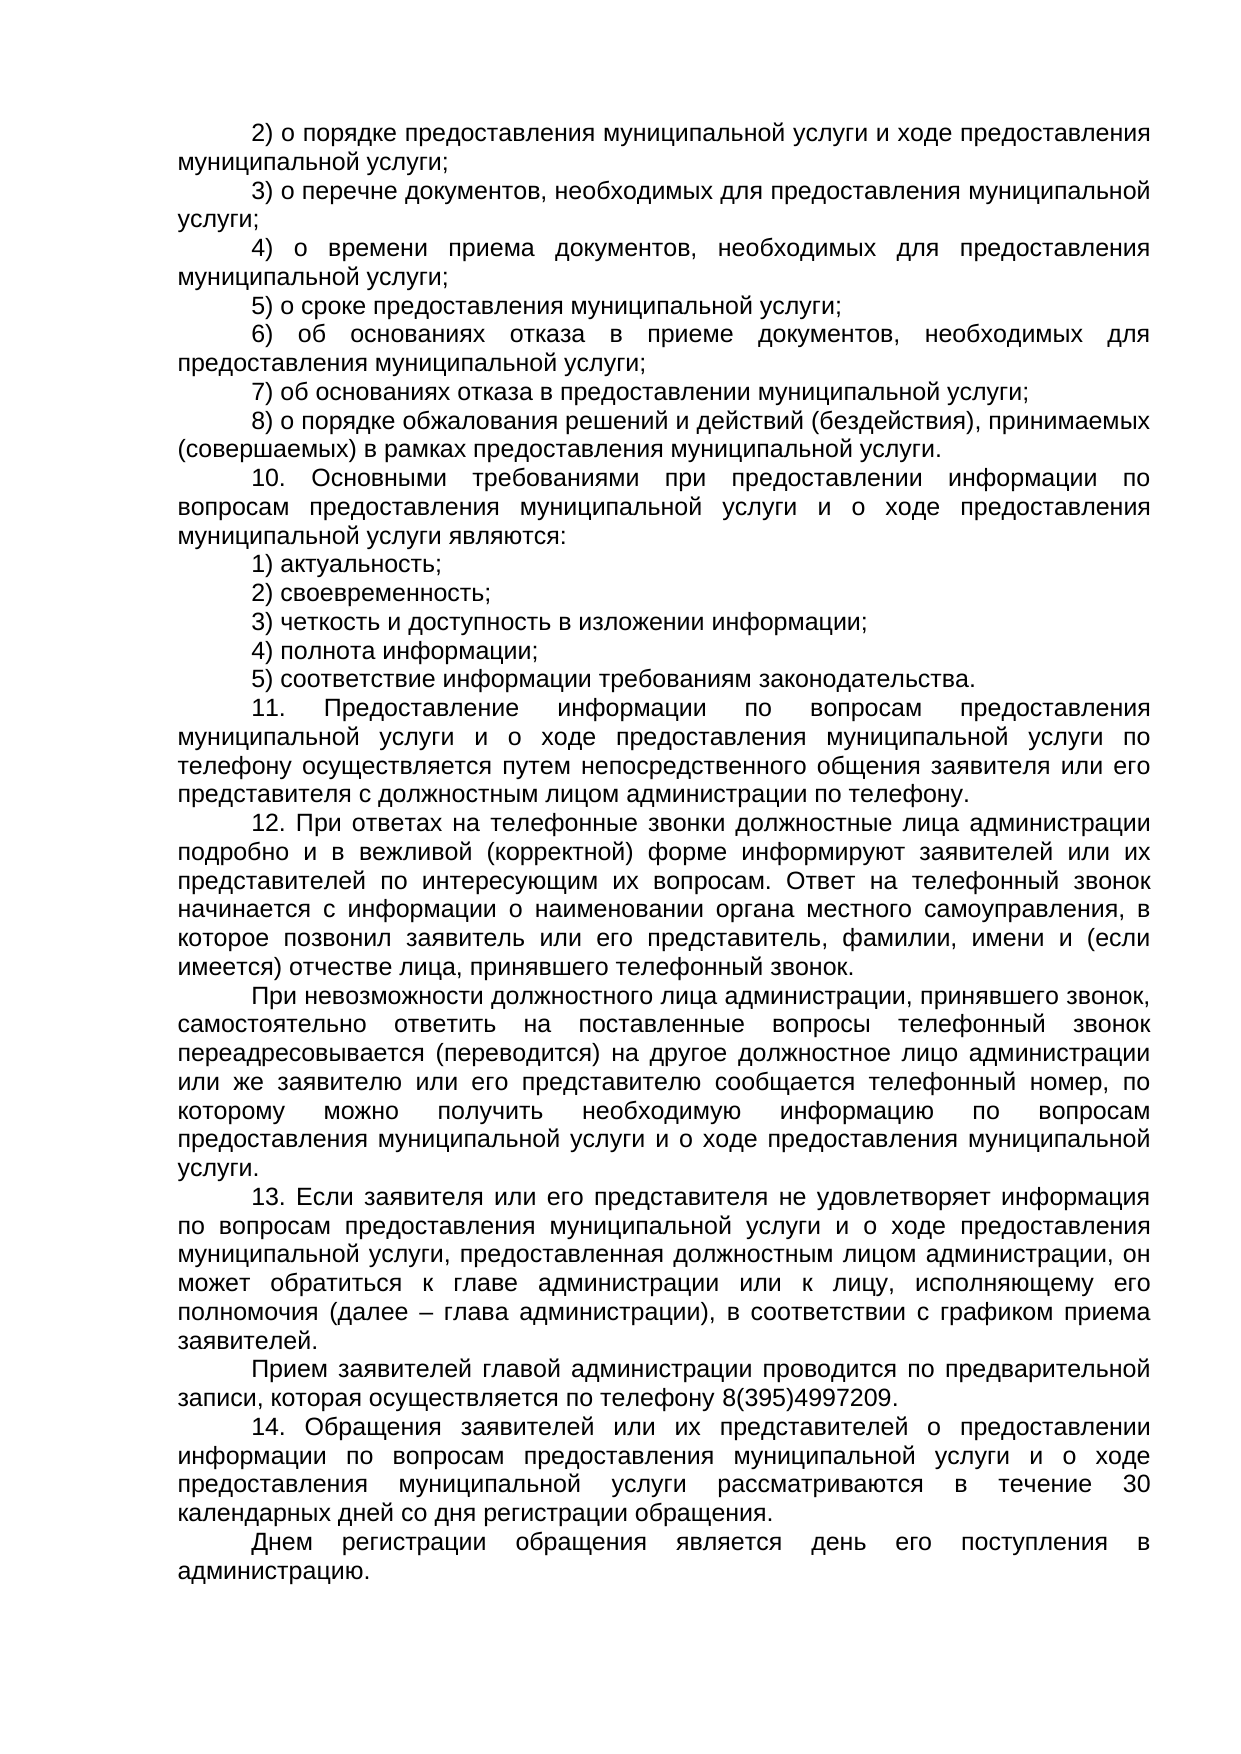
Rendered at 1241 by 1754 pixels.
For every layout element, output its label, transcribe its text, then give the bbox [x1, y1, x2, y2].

text Прием заявителей главой администрации проводится по предварительной записи, которая осуществляется по телефону 8(395)4997209. [177, 1354, 1152, 1412]
text 2) о порядке предоставления муниципальной услуги и ходе предоставления муниципальной услуги; [177, 118, 1152, 176]
text 5) соответствие информации требованиям законодательства. [177, 664, 1152, 693]
text 7) об основаниях отказа в предоставлении муниципальной услуги; [177, 377, 1152, 406]
text 1) актуальность; [177, 549, 1152, 578]
text 4) о времени приема документов, необходимых для предоставления муниципальной услуги; [177, 233, 1152, 291]
text При невозможности должностного лица администрации, принявшего звонок, самостоятельно ответить на поставленные вопросы телефонный звонок переадресовывается (переводится) на другое должностное лицо администрации или же заявителю или его представителю сообщается телефонный номер, по которому можно получить необходимую информацию по вопросам предоставления муниципальной услуги и о ходе предоставления муниципальной услуги. [177, 981, 1152, 1182]
text 12. При ответах на телефонные звонки должностные лица администрации подробно и в вежливой (корректной) форме информируют заявителей или их представителей по интересующим их вопросам. Ответ на телефонный звонок начинается с информации о наименовании органа местного самоуправления, в которое позвонил заявитель или его представитель, фамилии, имени и (если имеется) отчестве лица, принявшего телефонный звонок. [177, 808, 1152, 981]
text 3) о перечне документов, необходимых для предоставления муниципальной услуги; [177, 176, 1152, 233]
text 5) о сроке предоставления муниципальной услуги; [177, 291, 1152, 319]
text 6) об основаниях отказа в приеме документов, необходимых для предоставления муниципальной услуги; [177, 319, 1152, 377]
text 14. Обращения заявителей или их представителей о предоставлении информации по вопросам предоставления муниципальной услуги и о ходе предоставления муниципальной услуги рассматриваются в течение 30 календарных дней со дня регистрации обращения. [177, 1412, 1152, 1527]
text 2) своевременность; [177, 578, 1152, 607]
text 13. Если заявителя или его представителя не удовлетворяет информация по вопросам предоставления муниципальной услуги и о ходе предоставления муниципальной услуги, предоставленная должностным лицом администрации, он может обратиться к главе администрации или к лицу, исполняющему его полномочия (далее – глава администрации), в соответствии с графиком приема заявителей. [177, 1182, 1152, 1354]
text 10. Основными требованиями при предоставлении информации по вопросам предоставления муниципальной услуги и о ходе предоставления муниципальной услуги являются: [177, 463, 1152, 549]
text Днем регистрации обращения является день его поступления в администрацию. [177, 1527, 1152, 1584]
text 11. Предоставление информации по вопросам предоставления муниципальной услуги и о ходе предоставления муниципальной услуги по телефону осуществляется путем непосредственного общения заявителя или его представителя с должностным лицом администрации по телефону. [177, 693, 1152, 808]
text 8) о порядке обжалования решений и действий (бездействия), принимаемых (совершаемых) в рамках предоставления муниципальной услуги. [177, 406, 1152, 463]
text 4) полнота информации; [177, 636, 1152, 664]
text 3) четкость и доступность в изложении информации; [177, 607, 1152, 636]
